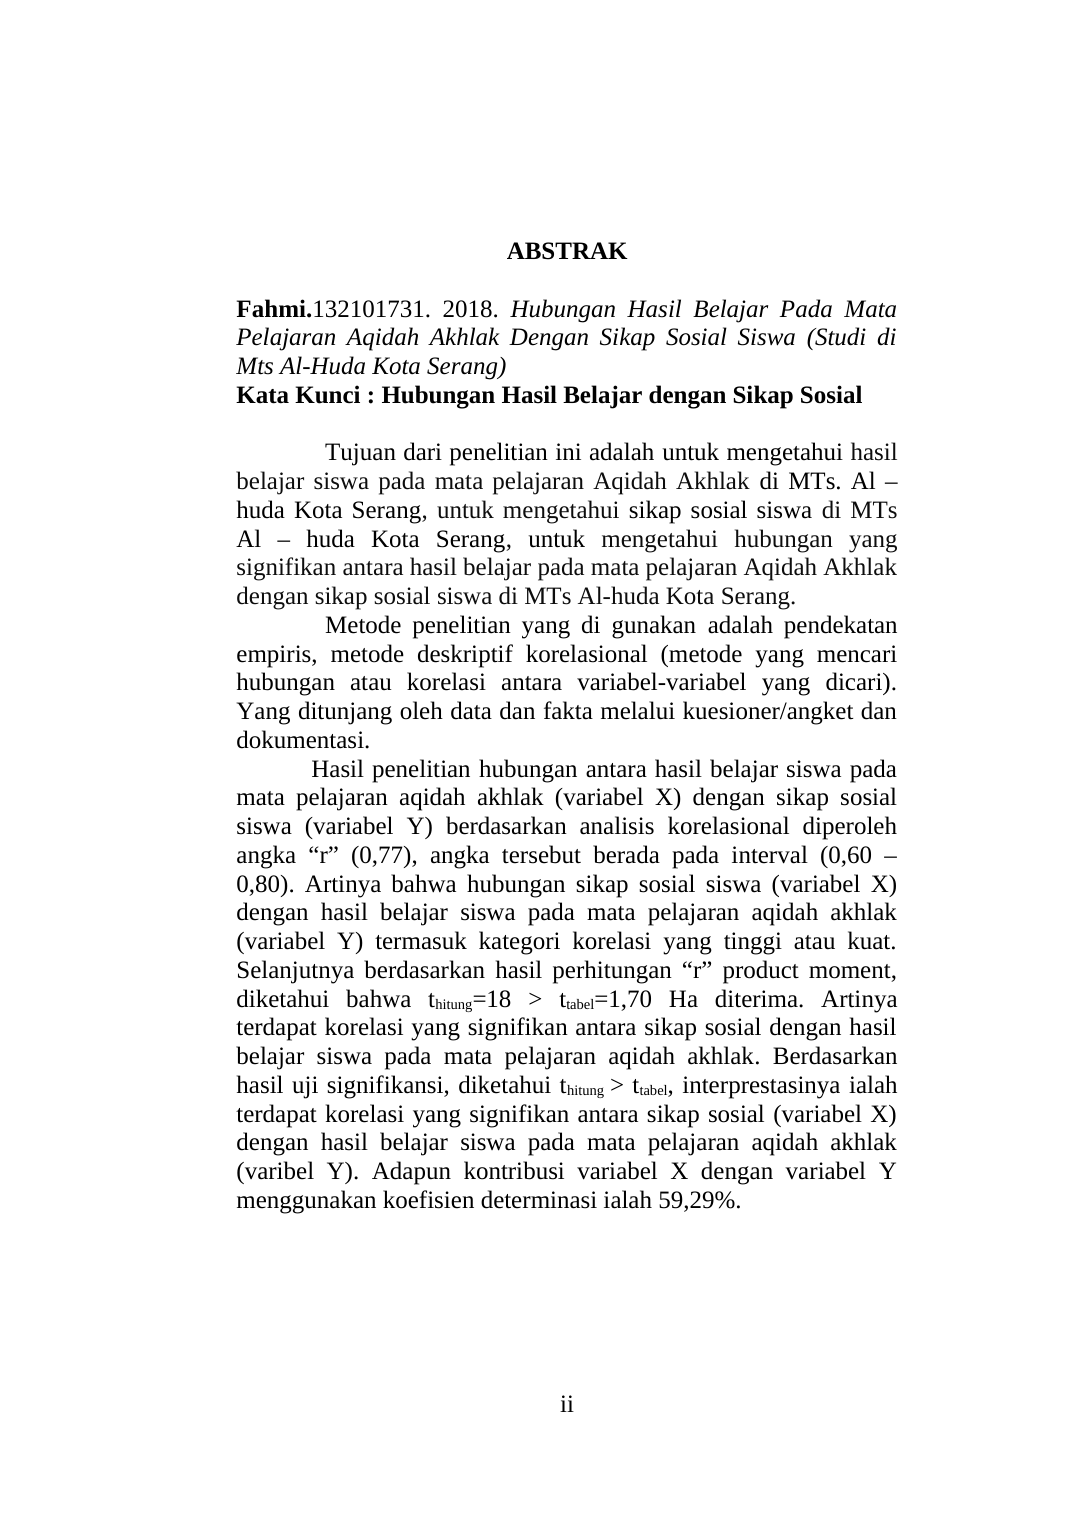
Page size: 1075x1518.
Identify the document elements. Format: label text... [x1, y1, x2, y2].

text ABSTRAK [236, 236, 898, 265]
list Metode penelitian yang di gunakan adalah pendekatan empiris, metode deskriptif korelasional (metode yang mencari hubungan atau korelasi antara variabel-variabel yang dicari). Yang ditunjang oleh data dan fakta melalui kuesioner/angket dan dokumentasi. [236, 610, 898, 754]
list Tujuan dari penelitian ini adalah untuk mengetahui hasil belajar siswa pada mata pelajaran Aqidah Akhlak di MTs. Al – huda Kota Serang, untuk mengetahui sikap sosial siswa di MTs Al – huda Kota Serang, untuk mengetahui hubungan yang signifikan antara hasil belajar pada mata pelajaran Aqidah Akhlak dengan sikap sosial siswa di MTs Al-huda Kota Serang. [236, 437, 898, 610]
text Hasil penelitian hubungan antara hasil belajar siswa pada mata pelajaran aqidah akhlak (variabel X) dengan sikap sosial siswa (variabel Y) berdasarkan analisis korelasional diperoleh angka “r” (0,77), angka tersebut berada pada interval (0,60 – 0,80). Artinya bahwa hubungan sikap sosial siswa (variabel X) dengan hasil belajar siswa pada mata pelajaran aqidah akhlak (variabel Y) termasuk kategori korelasi yang tinggi atau kuat. Selanjutnya berdasarkan hasil perhitungan “r” product moment, diketahui bahwa thitung=18 > ttabel=1,70 Ha diterima. Artinya terdapat korelasi yang signifikan antara sikap sosial dengan hasil belajar siswa pada mata pelajaran aqidah akhlak. Berdasarkan hasil uji signifikansi, diketahui thitung > ttabel, interprestasinya ialah terdapat korelasi yang signifikan antara sikap sosial (variabel X) dengan hasil belajar siswa pada mata pelajaran aqidah akhlak (varibel Y). Adapun kontribusi variabel X dengan variabel Y menggunakan koefisien determinasi ialah 59,29%. [236, 754, 898, 1214]
text Fahmi.132101731. 2018. Hubungan Hasil Belajar Pada Mata Pelajaran Aqidah Akhlak Dengan Sikap Sosial Siswa (Studi di Mts Al-Huda Kota Serang) [236, 294, 898, 380]
text Kata Kunci : Hubungan Hasil Belajar dengan Sikap Sosial [236, 380, 898, 409]
